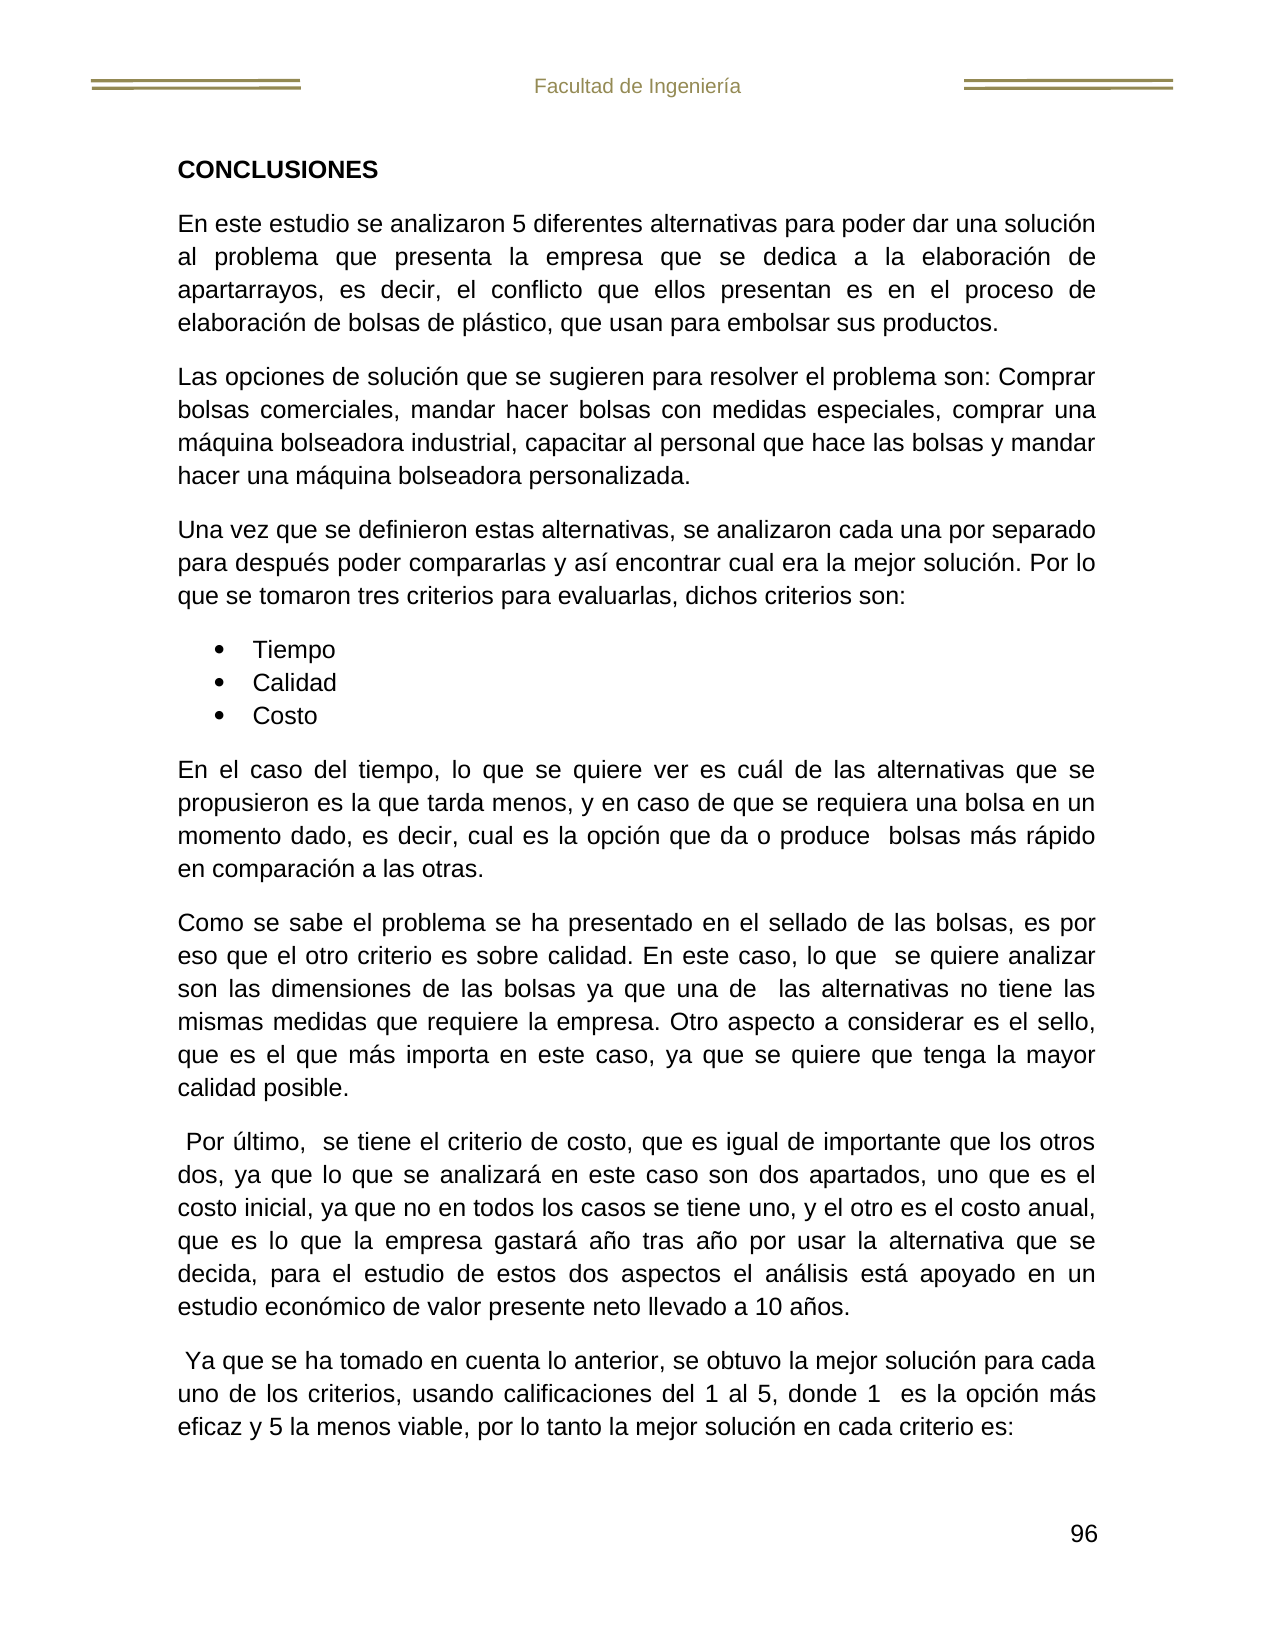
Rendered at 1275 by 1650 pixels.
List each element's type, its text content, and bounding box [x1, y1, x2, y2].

text Una vez que se definieron estas alternativas, se analizaron cada una por separado para después poder compararlas y así encontrar cual era la mejor solución. Por lo que se tomaron tres criterios para evaluarlas, dichos criterios son: [177, 515, 1098, 610]
text En este estudio se analizaron 5 diferentes alternativas para poder dar una solución al problema que presenta la empresa que se dedica a la elaboración de apartarrayos, es decir, el conflicto que ellos presentan es en el proceso de elaboración de bolsas de plástico, que usan para embolsar sus productos. [177, 209, 1098, 337]
list Tiempo [215, 635, 1098, 664]
text Por último, se tiene el criterio de costo, que es igual de importante que los otros dos, ya que lo que se analizará en este caso son dos apartados, uno que es el costo inicial, ya que no en todos los casos se tiene uno, y el otro es el costo anual, que es lo que la empresa gastará año tras año por usar la alternativa que se decida, para el estudio de estos dos aspectos el análisis está apoyado en un estudio económico de valor presente neto llevado a 10 años. [177, 1127, 1098, 1321]
text En el caso del tiempo, lo que se quiere ver es cuál de las alternativas que se propusieron es la que tarda menos, y en caso de que se requiera una bolsa en un momento dado, es decir, cual es la opción que da o produce bolsas más rápido en comparación a las otras. [177, 755, 1098, 883]
text Ya que se ha tomado en cuenta lo anterior, se obtuvo la mejor solución para cada uno de los criterios, usando calificaciones del 1 al 5, donde 1 es la opción más eficaz y 5 la menos viable, por lo tanto la mejor solución en cada criterio es: [177, 1346, 1098, 1441]
list Costo [215, 701, 1098, 730]
text CONCLUSIONES [177, 155, 1098, 184]
list Calidad [215, 668, 1098, 697]
text Como se sabe el problema se ha presentado en el sellado de las bolsas, es por eso que el otro criterio es sobre calidad. En este caso, lo que se quiere analizar son las dimensiones de las bolsas ya que una de las alternativas no tiene las mismas medidas que requiere la empresa. Otro aspecto a considerar es el sello, que es el que más importa en este caso, ya que se quiere que tenga la mayor calidad posible. [177, 908, 1098, 1102]
text Las opciones de solución que se sugieren para resolver el problema son: Comprar bolsas comerciales, mandar hacer bolsas con medidas especiales, comprar una máquina bolseadora industrial, capacitar al personal que hace las bolsas y mandar hacer una máquina bolseadora personalizada. [177, 362, 1098, 490]
